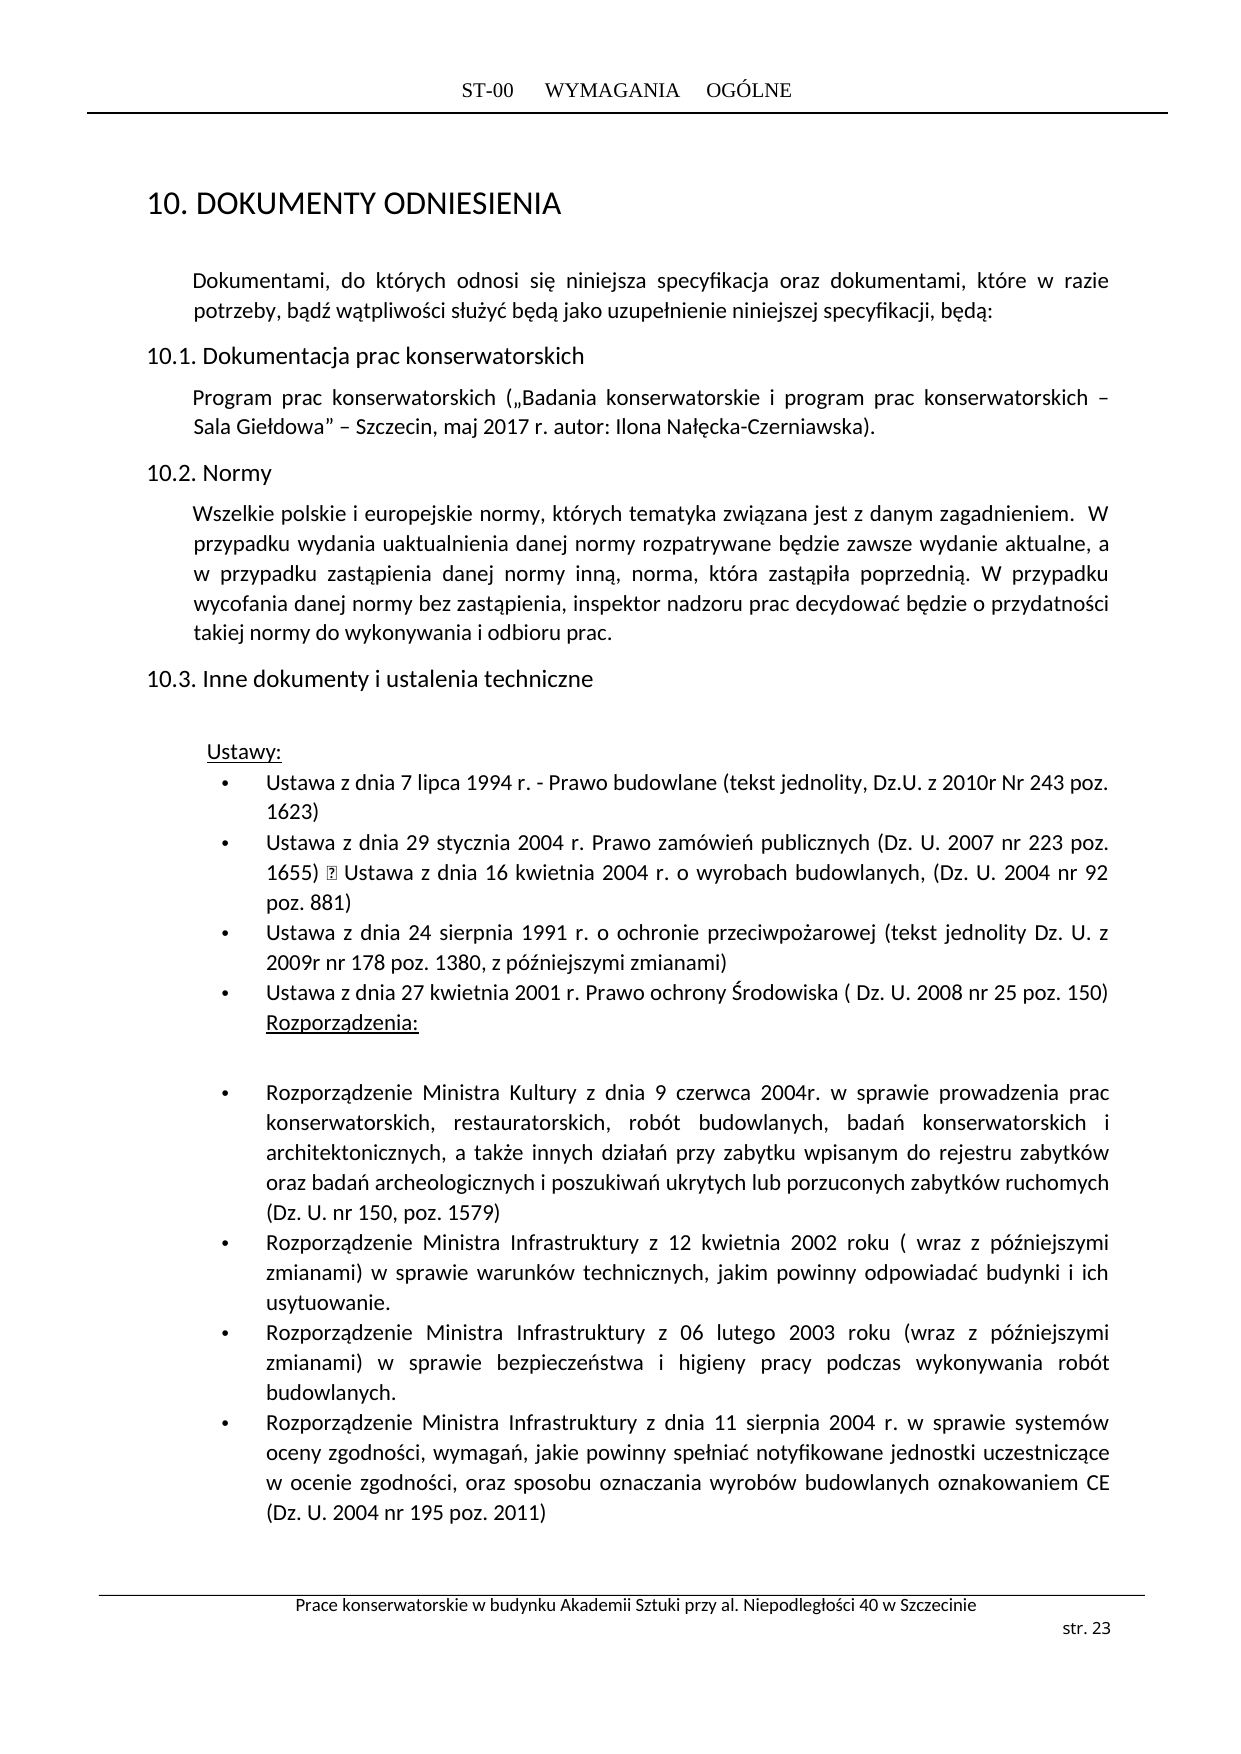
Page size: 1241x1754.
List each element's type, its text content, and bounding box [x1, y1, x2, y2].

text Ustawy: [207, 737, 1111, 765]
list Ustawa z dnia 27 kwietnia 2001 r. Prawo ochrony Środowiska ( Dz. U. 2008 nr 25 poz. 150) Rozporządzenia: [221, 978, 1111, 1036]
list Rozporządzenie Ministra Infrastruktury z dnia 11 sierpnia 2004 r. w sprawie systemów oceny zgodności, wymagań, jakie powinny spełniać notyfikowane jednostki uczestniczące w ocenie zgodności, oraz sposobu oznaczania wyrobów budowlanych oznakowaniem CE (Dz. U. 2004 nr 195 poz. 2011) [221, 1408, 1111, 1526]
text Program prac konserwatorskich („Badania konserwatorskie i program prac konserwatorskich – Sala Giełdowa” – Szczecin, maj 2017 r. autor: Ilona Nałęcka-Czerniawska). [192, 383, 1111, 441]
text Dokumentami, do których odnosi się niniejsza specyfikacja oraz dokumentami, które w razie potrzeby, bądź wątpliwości służyć będą jako uzupełnienie niniejszej specyfikacji, będą: [192, 266, 1111, 324]
list Ustawa z dnia 7 lipca 1994 r. - Prawo budowlane (tekst jednolity, Dz.U. z 2010r Nr 243 poz. 1623) [221, 768, 1111, 826]
list Rozporządzenie Ministra Kultury z dnia 9 czerwca 2004r. w sprawie prowadzenia prac konserwatorskich, restauratorskich, robót budowlanych, badań konserwatorskich i architektonicznych, a także innych działań przy zabytku wpisanym do rejestru zabytków oraz badań archeologicznych i poszukiwań ukrytych lub porzuconych zabytków ruchomych (Dz. U. nr 150, poz. 1579) [221, 1078, 1111, 1226]
text 10.2. Normy [146, 457, 1111, 487]
subtitle 10. DOKUMENTY ODNIESIENIA [146, 182, 1111, 223]
list Ustawa z dnia 29 stycznia 2004 r. Prawo zamówień publicznych (Dz. U. 2007 nr 223 poz. 1655)  Ustawa z dnia 16 kwietnia 2004 r. o wyrobach budowlanych, (Dz. U. 2004 nr 92 poz. 881) [221, 828, 1111, 916]
text Wszelkie polskie i europejskie normy, których tematyka związana jest z danym zagadnieniem. W przypadku wydania uaktualnienia danej normy rozpatrywane będzie zawsze wydanie aktualne, a w przypadku zastąpienia danej normy inną, norma, która zastąpiła poprzednią. W przypadku wycofania danej normy bez zastąpienia, inspektor nadzoru prac decydować będzie o przydatności takiej normy do wykonywania i odbioru prac. [192, 499, 1111, 647]
list Rozporządzenie Ministra Infrastruktury z 06 lutego 2003 roku (wraz z późniejszymi zmianami) w sprawie bezpieczeństwa i higieny pracy podczas wykonywania robót budowlanych. [221, 1318, 1111, 1406]
text 10.3. Inne dokumenty i ustalenia techniczne [146, 663, 1111, 693]
list Ustawa z dnia 24 sierpnia 1991 r. o ochronie przeciwpożarowej (tekst jednolity Dz. U. z 2009r nr 178 poz. 1380, z późniejszymi zmianami) [221, 918, 1111, 976]
text 10.1. Dokumentacja prac konserwatorskich [146, 340, 1111, 371]
list Rozporządzenie Ministra Infrastruktury z 12 kwietnia 2002 roku ( wraz z późniejszymi zmianami) w sprawie warunków technicznych, jakim powinny odpowiadać budynki i ich usytuowanie. [221, 1228, 1111, 1316]
